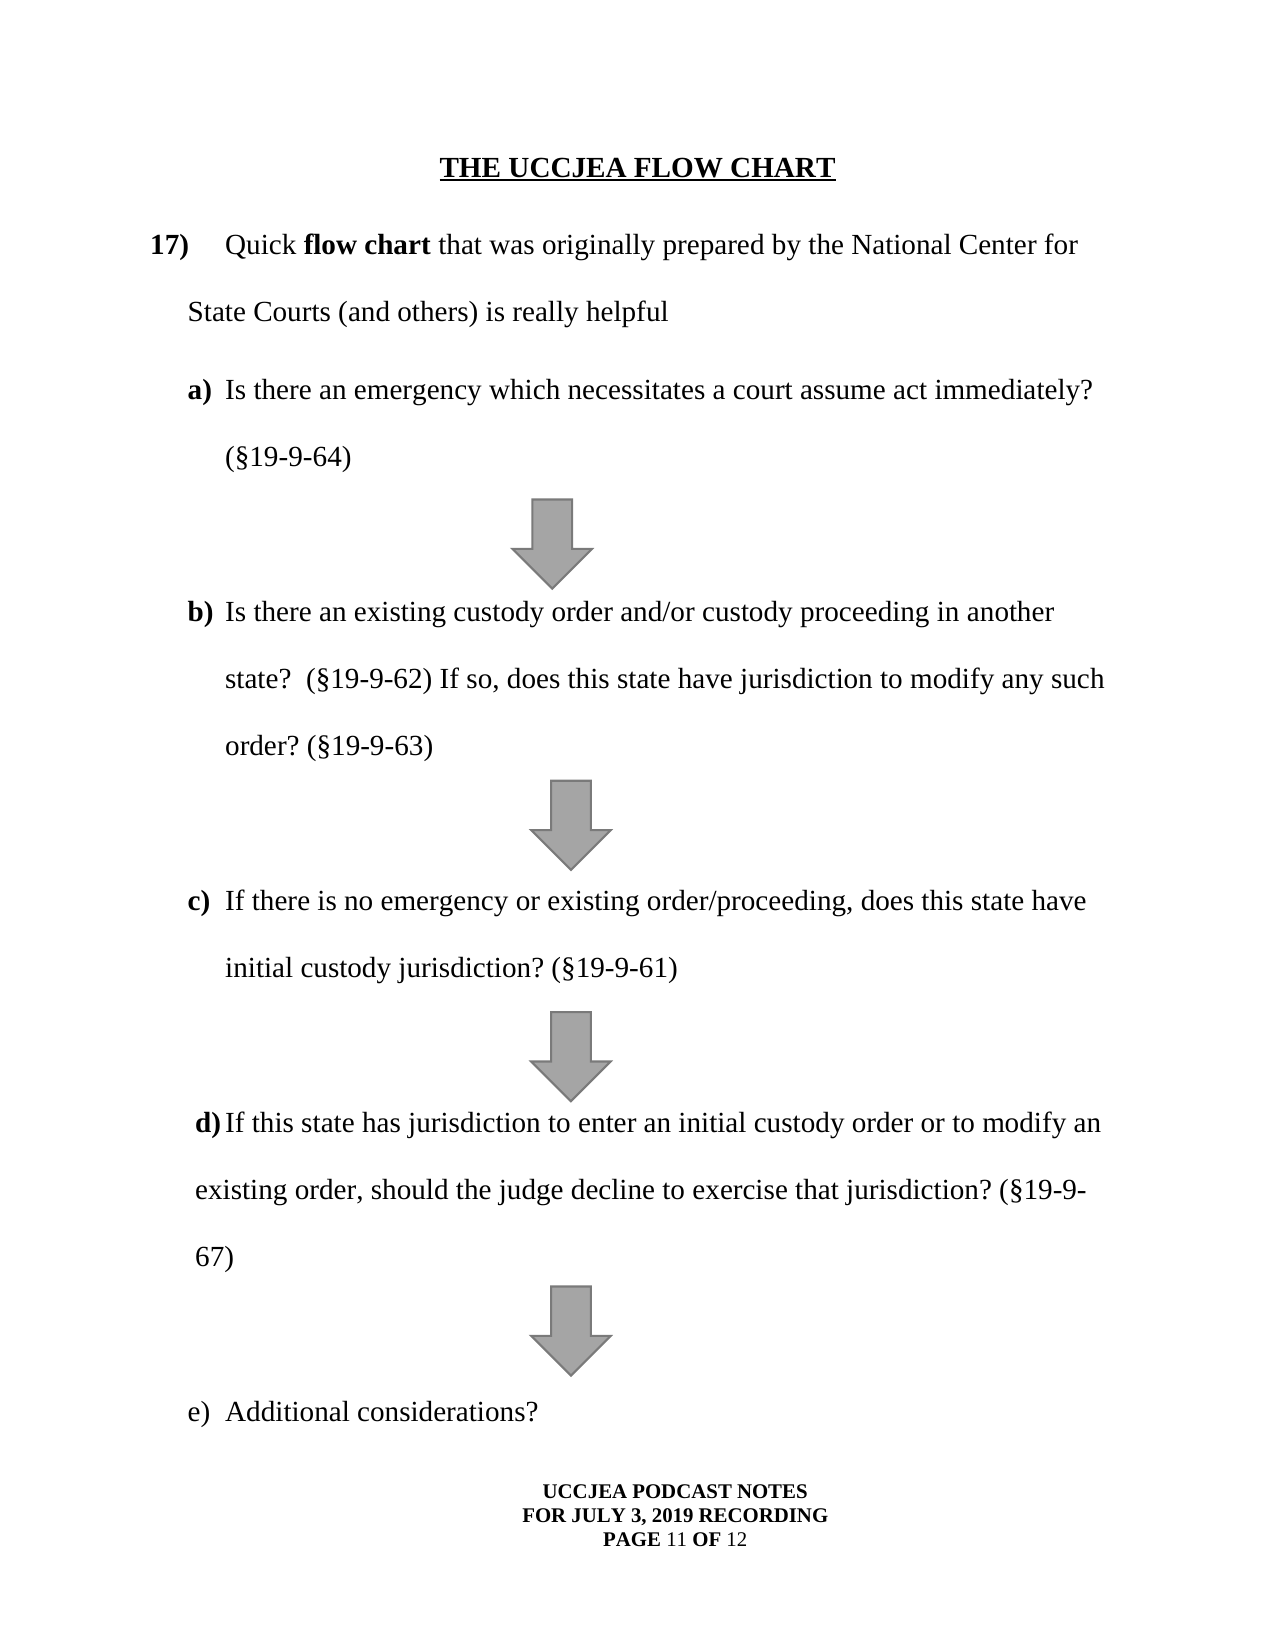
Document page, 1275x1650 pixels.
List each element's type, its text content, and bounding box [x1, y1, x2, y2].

list If this state has jurisdiction to enter an initial custody order or to modify an existing order, should the judge decline to exercise that jurisdiction? (§19-9-67) [195, 1105, 1125, 1273]
list Additional considerations? [187, 1394, 1125, 1428]
list Is there an emergency which necessitates a court assume act immediately? (§19-9-64) [187, 372, 1125, 473]
list Is there an existing custody order and/or custody proceeding in another state? (§19-9-62) If so, does this state have jurisdiction to modify any such order? (§19-9-63) [187, 594, 1125, 762]
text THE UCCJEA FLOW CHART [150, 150, 1125, 183]
list Quick flow chart that was originally prepared by the National Center for State Courts (and others) is really helpful [150, 227, 1125, 328]
list If there is no emergency or existing order/proceeding, does this state have initial custody jurisdiction? (§19-9-61) [187, 883, 1125, 984]
